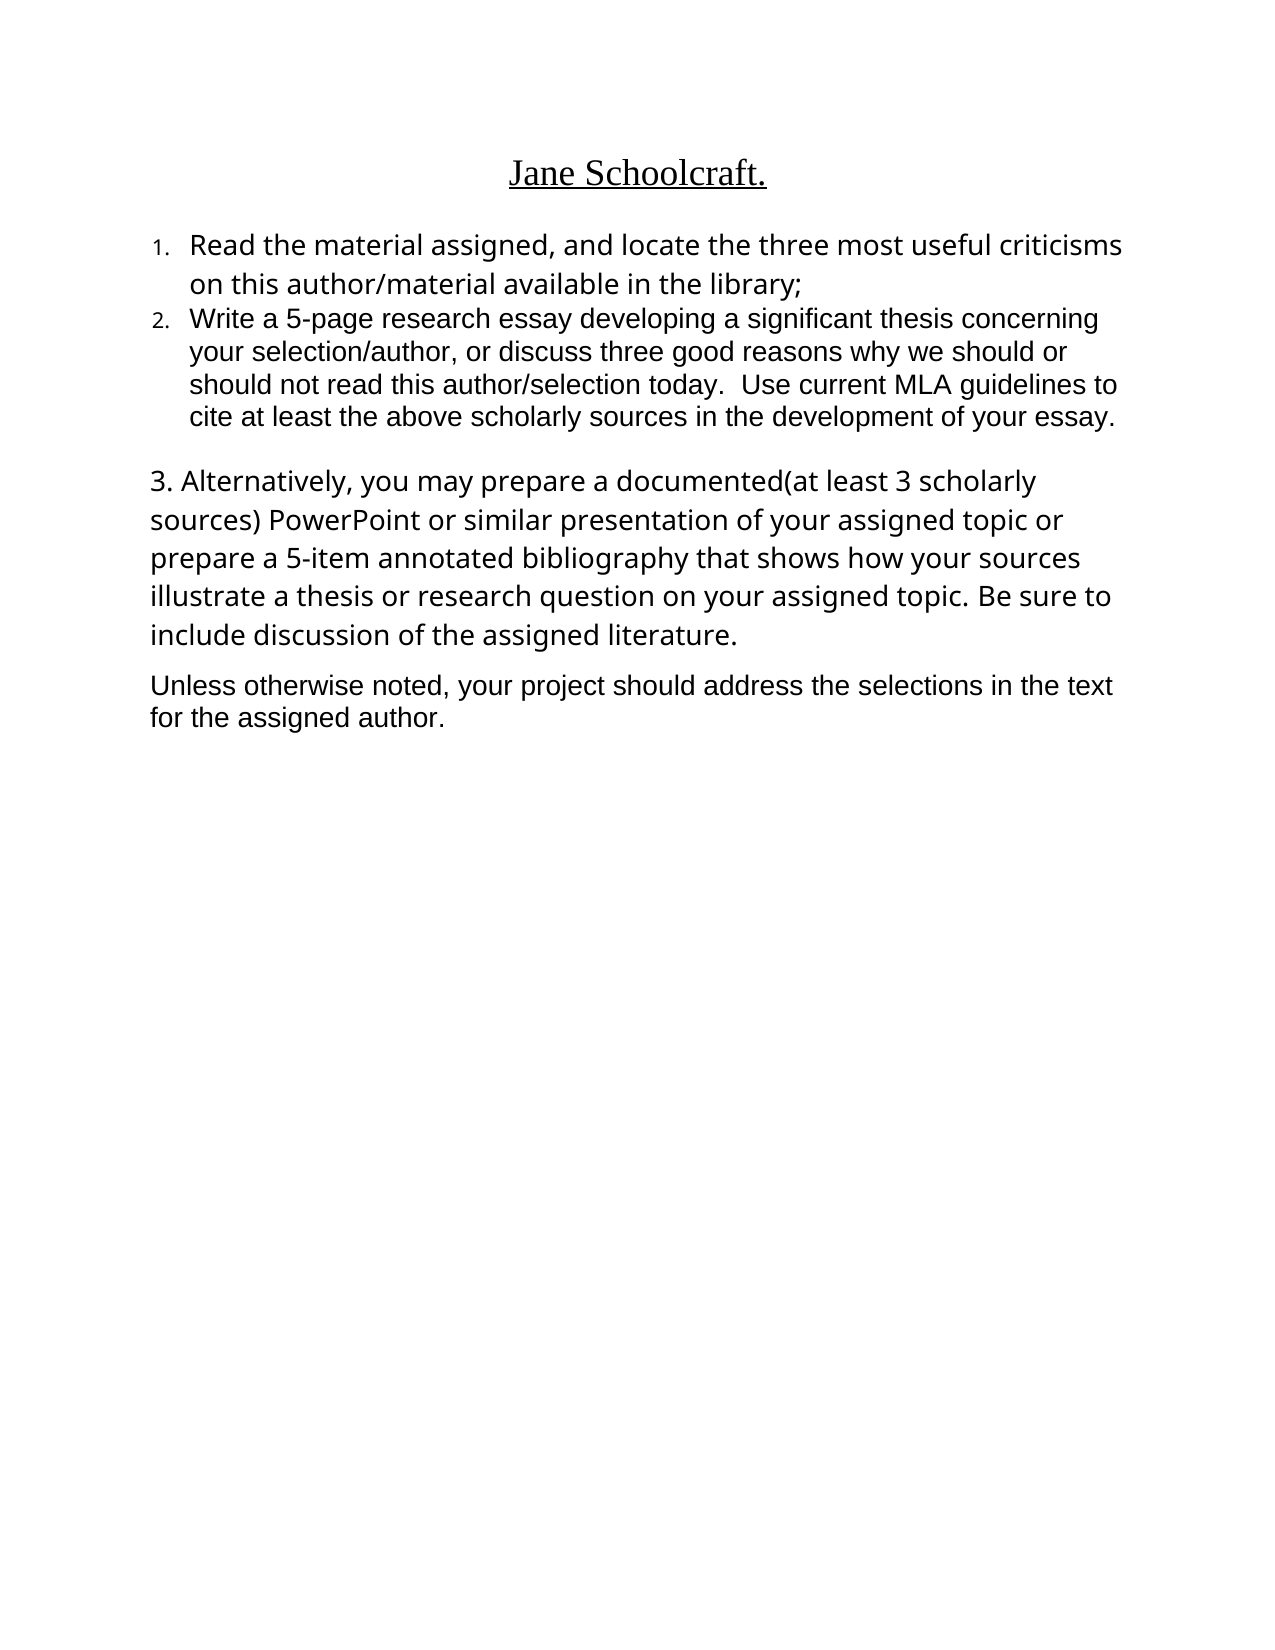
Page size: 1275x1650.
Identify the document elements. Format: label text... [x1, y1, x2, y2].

list Write a 5-page research essay developing a significant thesis concerning your selection/author, or discuss three good reasons why we should or should not read this author/selection today. Use current MLA guidelines to cite at least the above scholarly sources in the development of your essay. [152, 302, 1125, 432]
text 3. Alternatively, you may prepare a documented(at least 3 scholarly sources) PowerPoint or similar presentation of your assigned topic or prepare a 5-item annotated bibliography that shows how your sources illustrate a thesis or research question on your assigned topic. Be sure to include discussion of the assigned literature. [150, 462, 1125, 653]
text Jane Schoolcraft. [150, 150, 1125, 193]
text Unless otherwise noted, your project should address the selections in the text for the assigned author. [150, 669, 1125, 734]
list Read the material assigned, and locate the three most useful criticisms on this author/material available in the library; [152, 226, 1125, 302]
